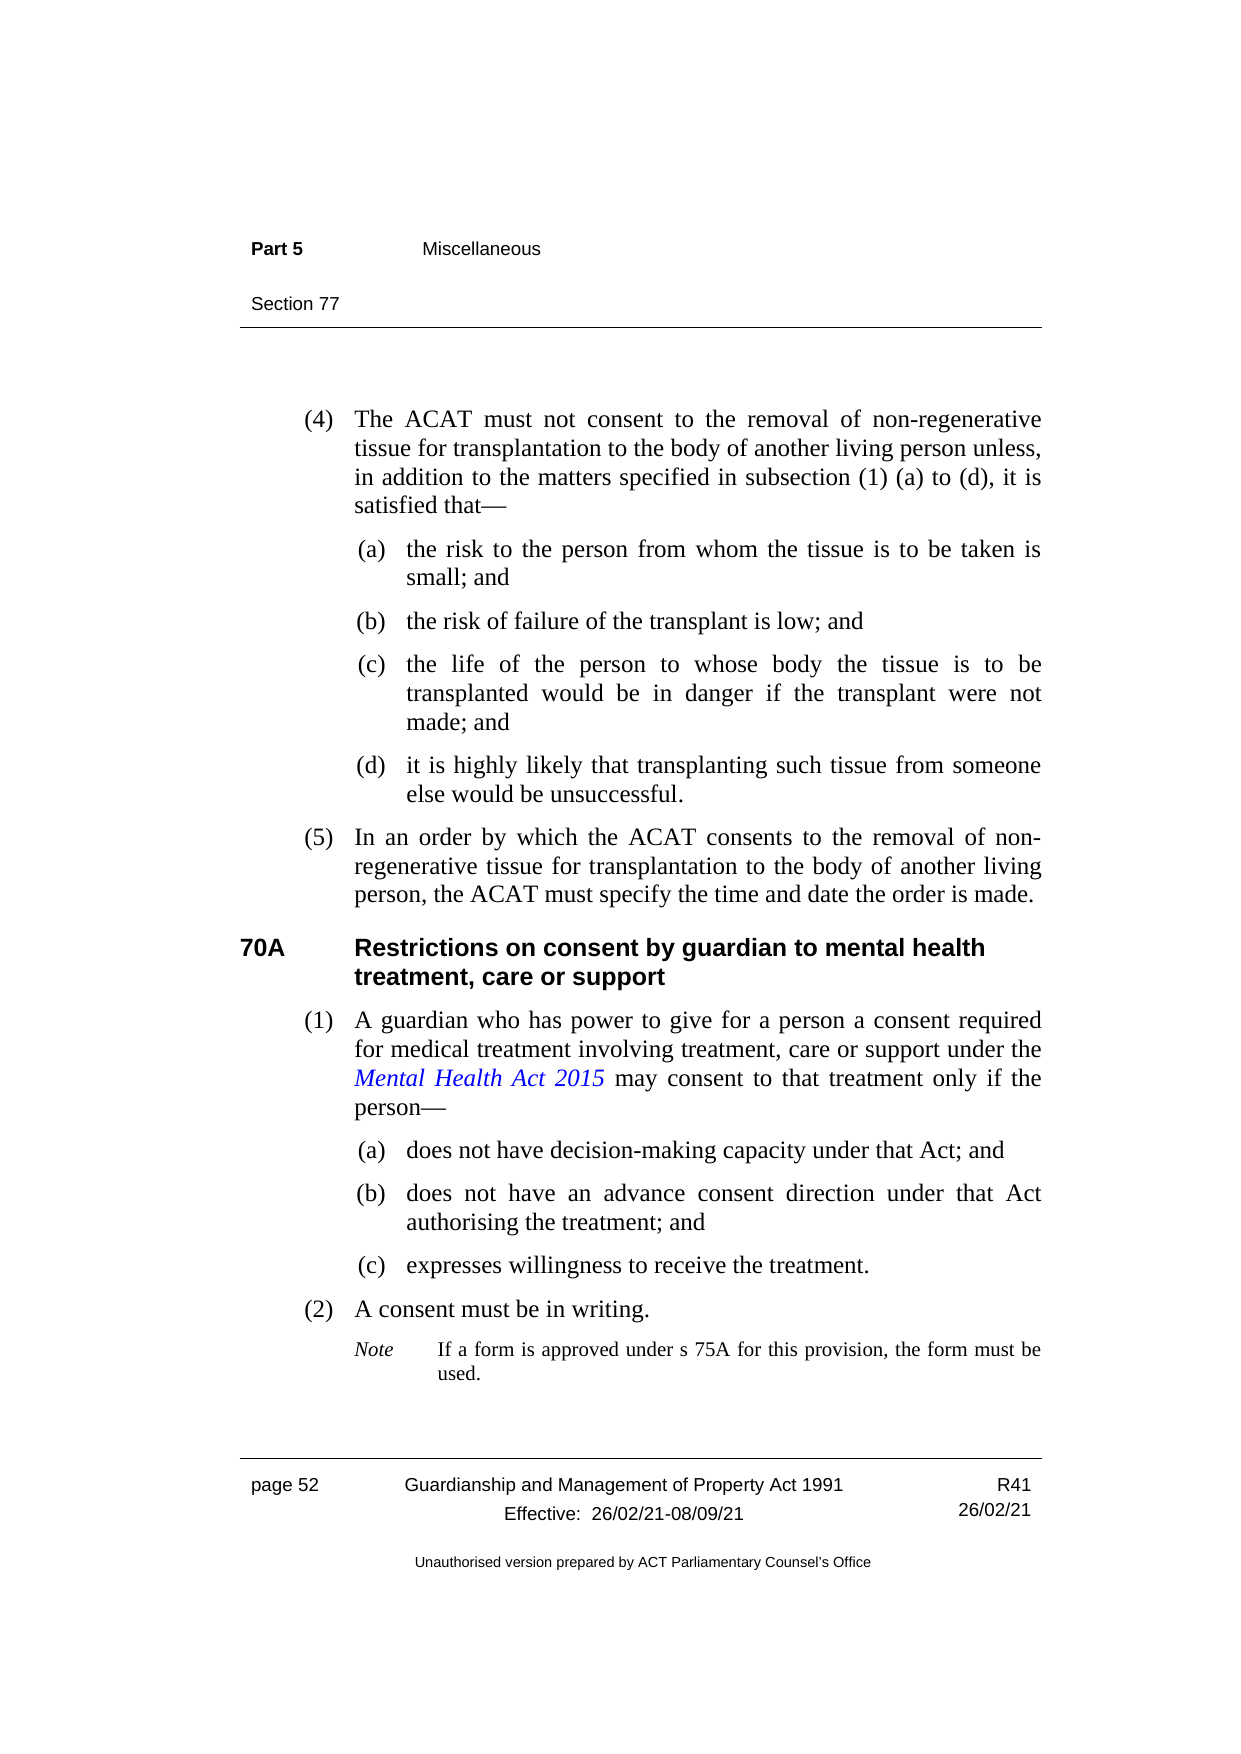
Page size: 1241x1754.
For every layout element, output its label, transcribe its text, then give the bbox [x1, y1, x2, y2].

text (a) the risk to the person from whom the tissue is to be taken is small; and [239, 534, 1042, 591]
text (b) does not have an advance consent direction under that Act authorising the treatment; and [239, 1178, 1042, 1236]
text (1) A guardian who has power to give for a person a consent required for medical treatment involving treatment, care or support under the Mental Health Act 2015 may consent to that treatment only if the person— [239, 1005, 1042, 1120]
text (d) it is highly likely that transplanting such tissue from someone else would be unsuccessful. [239, 750, 1042, 807]
text (b) the risk of failure of the transplant is low; and [239, 606, 1042, 634]
text (2) A consent must be in writing. [239, 1294, 1042, 1322]
text 70A Restrictions on consent by guardian to mental health treatment, care or support [239, 933, 1042, 991]
text (4) The ACAT must not consent to the removal of non-regenerative tissue for transplantation to the body of another living person unless, in addition to the matters specified in subsection (1) (a) to (d), it is satisfied that— [239, 404, 1042, 519]
text (c) expresses willingness to receive the treatment. [239, 1250, 1042, 1279]
text (c) the life of the person to whose body the tissue is to be transplanted would be in danger if the transplant were not made; and [239, 649, 1042, 735]
text Note If a form is approved under s 75A for this provision, the form must be used. [354, 1337, 1042, 1385]
text (a) does not have decision-making capacity under that Act; and [239, 1135, 1042, 1164]
text (5) In an order by which the ACAT consents to the removal of non-regenerative tissue for transplantation to the body of another living person, the ACAT must specify the time and date the order is made. [239, 822, 1042, 908]
